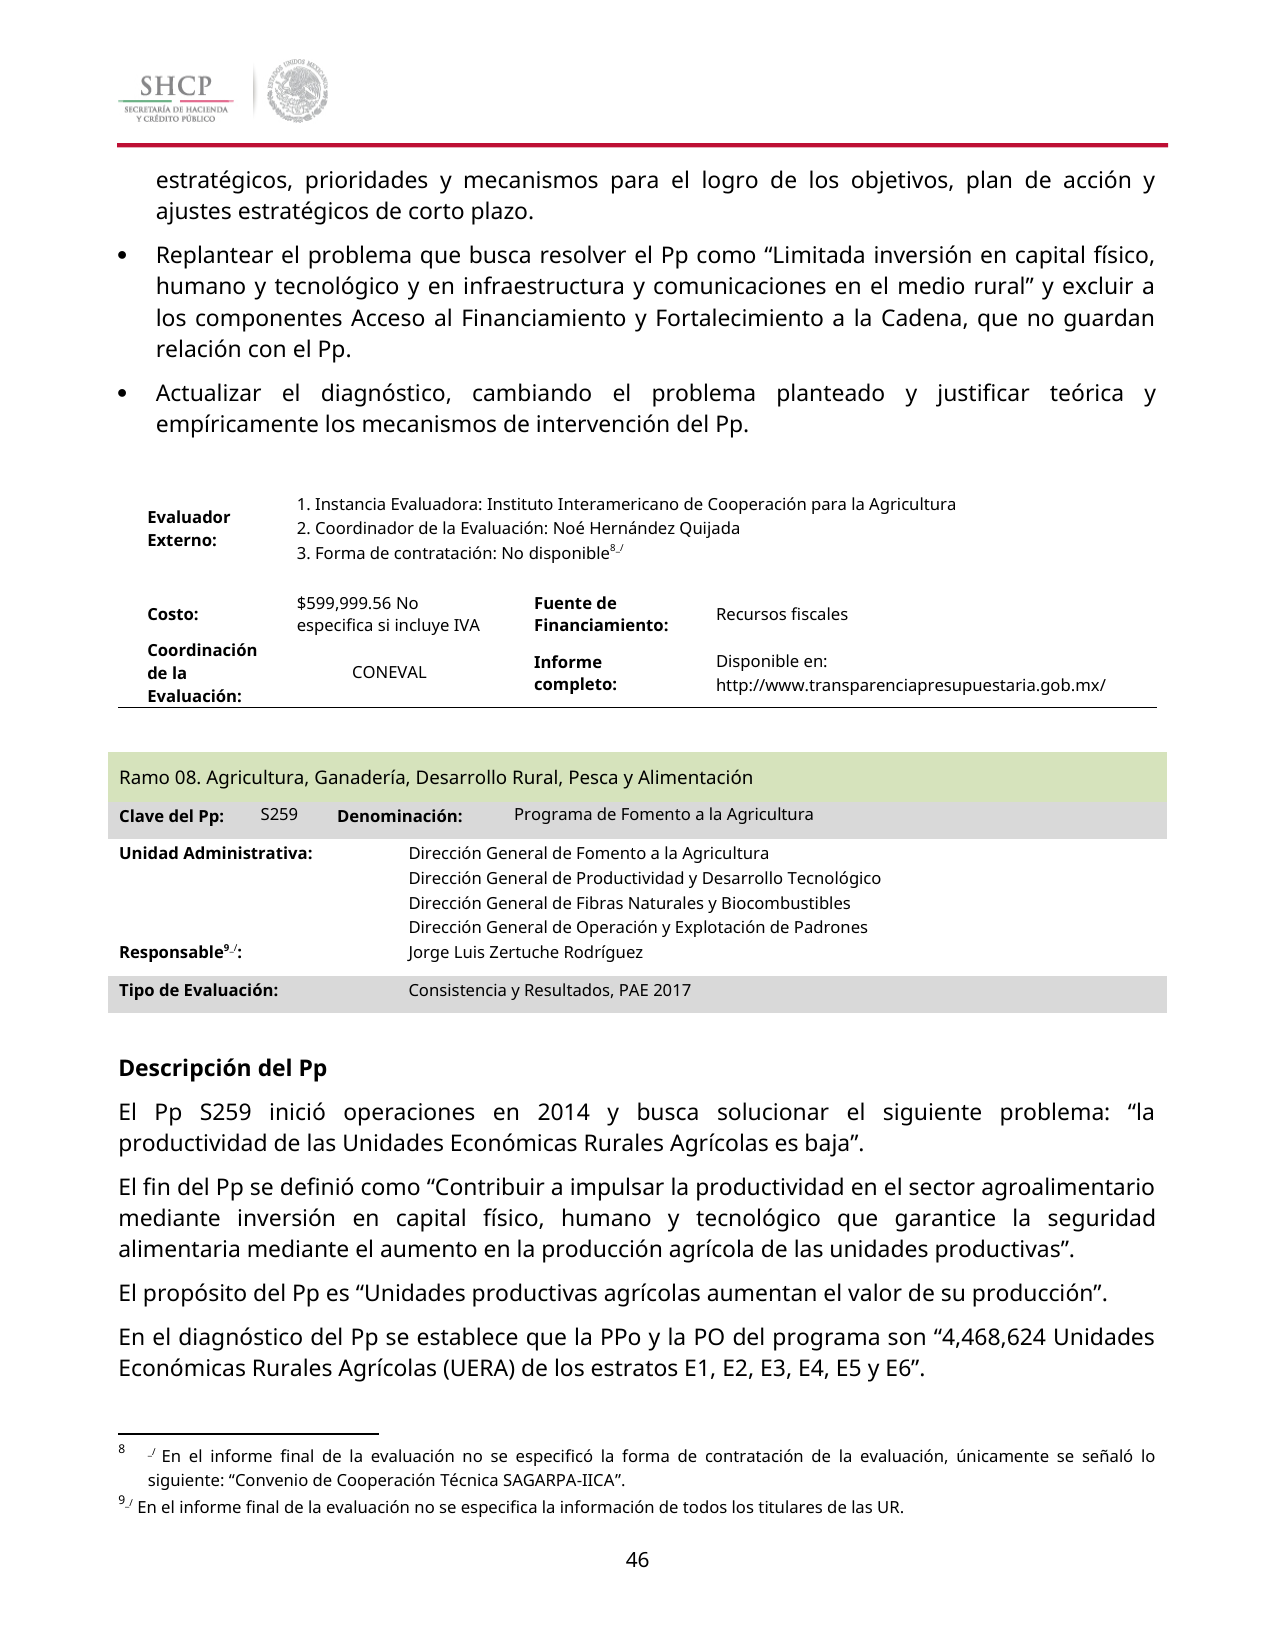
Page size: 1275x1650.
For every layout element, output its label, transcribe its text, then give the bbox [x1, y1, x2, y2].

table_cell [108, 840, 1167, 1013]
text El fin del Pp se definió como “Contribuir a impulsar la productividad en el sector agroalimentario mediante inversión en capital físico, humano y tecnológico que garantice la seguridad alimentaria mediante el aumento en la producción agrícola de las unidades productivas”. [118, 1171, 1157, 1264]
list Actualizar el diagnóstico, cambiando el problema planteado y justificar teórica y empíricamente los mecanismos de intervención del Pp. [118, 377, 1157, 439]
text El propósito del Pp es “Unidades productivas agrícolas aumentan el valor de su producción”. [118, 1277, 1157, 1308]
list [118, 164, 1157, 227]
text En el diagnóstico del Pp se establece que la PPo y la PO del programa son “4,468,624 Unidades Económicas Rurales Agrícolas (UERA) de los estratos E1, E2, E3, E4, E5 y E6”. [118, 1321, 1157, 1383]
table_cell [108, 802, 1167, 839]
text El Pp S259 inició operaciones en 2014 y busca solucionar el siguiente problema: “la productividad de las Unidades Económicas Rurales Agrícolas es baja”. [118, 1096, 1157, 1158]
list Replantear el problema que busca resolver el Pp como “Limitada inversión en capital físico, humano y tecnológico y en infraestructura y comunicaciones en el medio rural” y excluir a los componentes Acceso al Financiamiento y Fortalecimiento a la Cadena, que no guardan relación con el Pp. [118, 239, 1157, 364]
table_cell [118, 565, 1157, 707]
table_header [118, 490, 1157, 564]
text Descripción del Pp [118, 1052, 1157, 1083]
picture [118, 59, 328, 124]
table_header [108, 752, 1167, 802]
